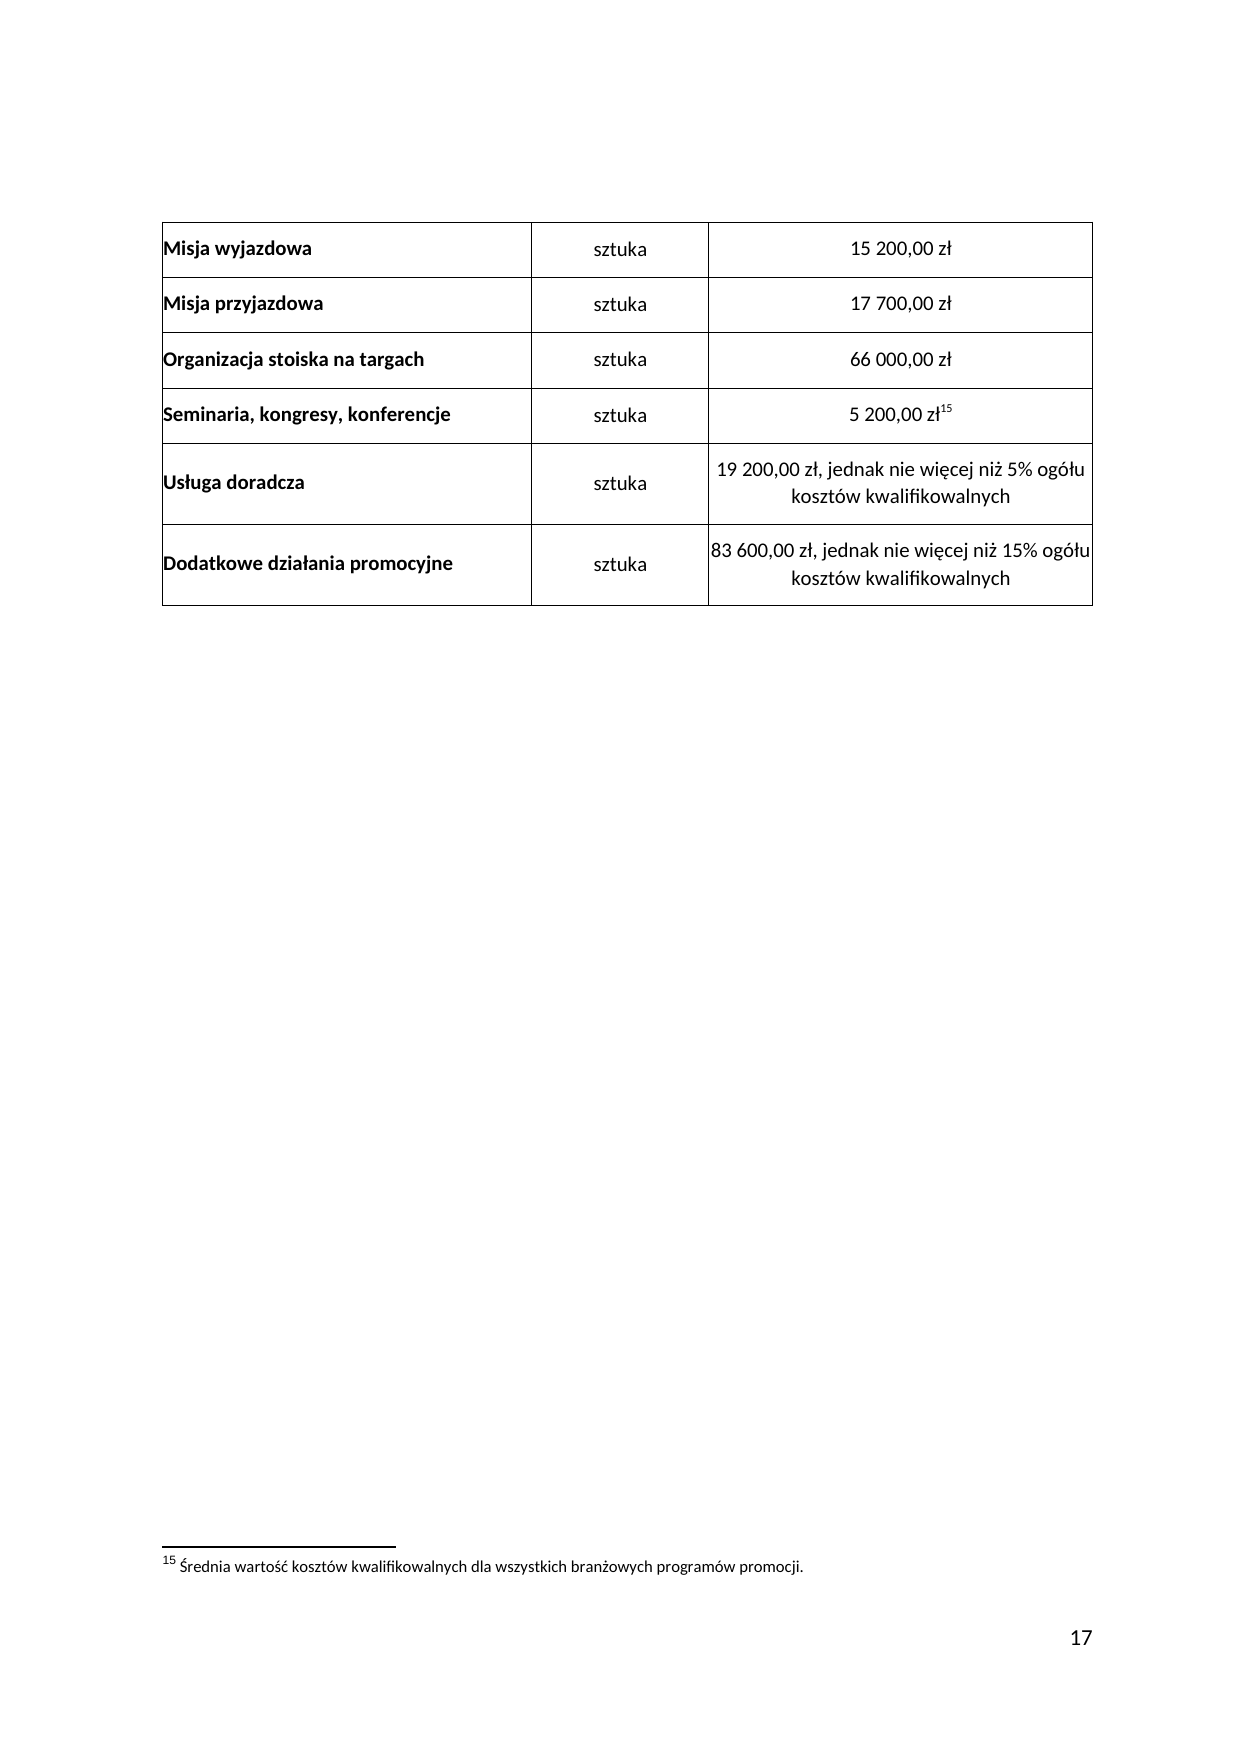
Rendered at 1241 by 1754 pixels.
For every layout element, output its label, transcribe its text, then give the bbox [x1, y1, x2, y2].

table_cell 66 000,00 zł [709, 333, 1092, 387]
table_cell Usługa doradcza [163, 444, 531, 524]
table_cell sztuka [532, 444, 708, 524]
table_cell 5 200,00 zł [709, 389, 1092, 443]
table_cell sztuka [532, 389, 708, 443]
table_cell Dodatkowe działania promocyjne [163, 525, 531, 605]
table_cell 19 200,00 zł, jednak nie więcej niż 5% ogółu kosztów kwalifikowalnych [709, 444, 1092, 524]
table_cell Organizacja stoiska na targach [163, 333, 531, 387]
table_cell sztuka [532, 525, 708, 605]
table_cell 15 200,00 zł [709, 223, 1092, 277]
table_cell sztuka [532, 333, 708, 387]
table_cell 17 700,00 zł [709, 278, 1092, 332]
table_cell sztuka [532, 278, 708, 332]
table_cell Misja przyjazdowa [163, 278, 531, 332]
table_cell sztuka [532, 223, 708, 277]
table_cell 83 600,00 zł, jednak nie więcej niż 15% ogółu kosztów kwalifikowalnych [709, 525, 1092, 605]
table_cell Misja wyjazdowa [163, 223, 531, 277]
table_cell Seminaria, kongresy, konferencje [163, 389, 531, 443]
